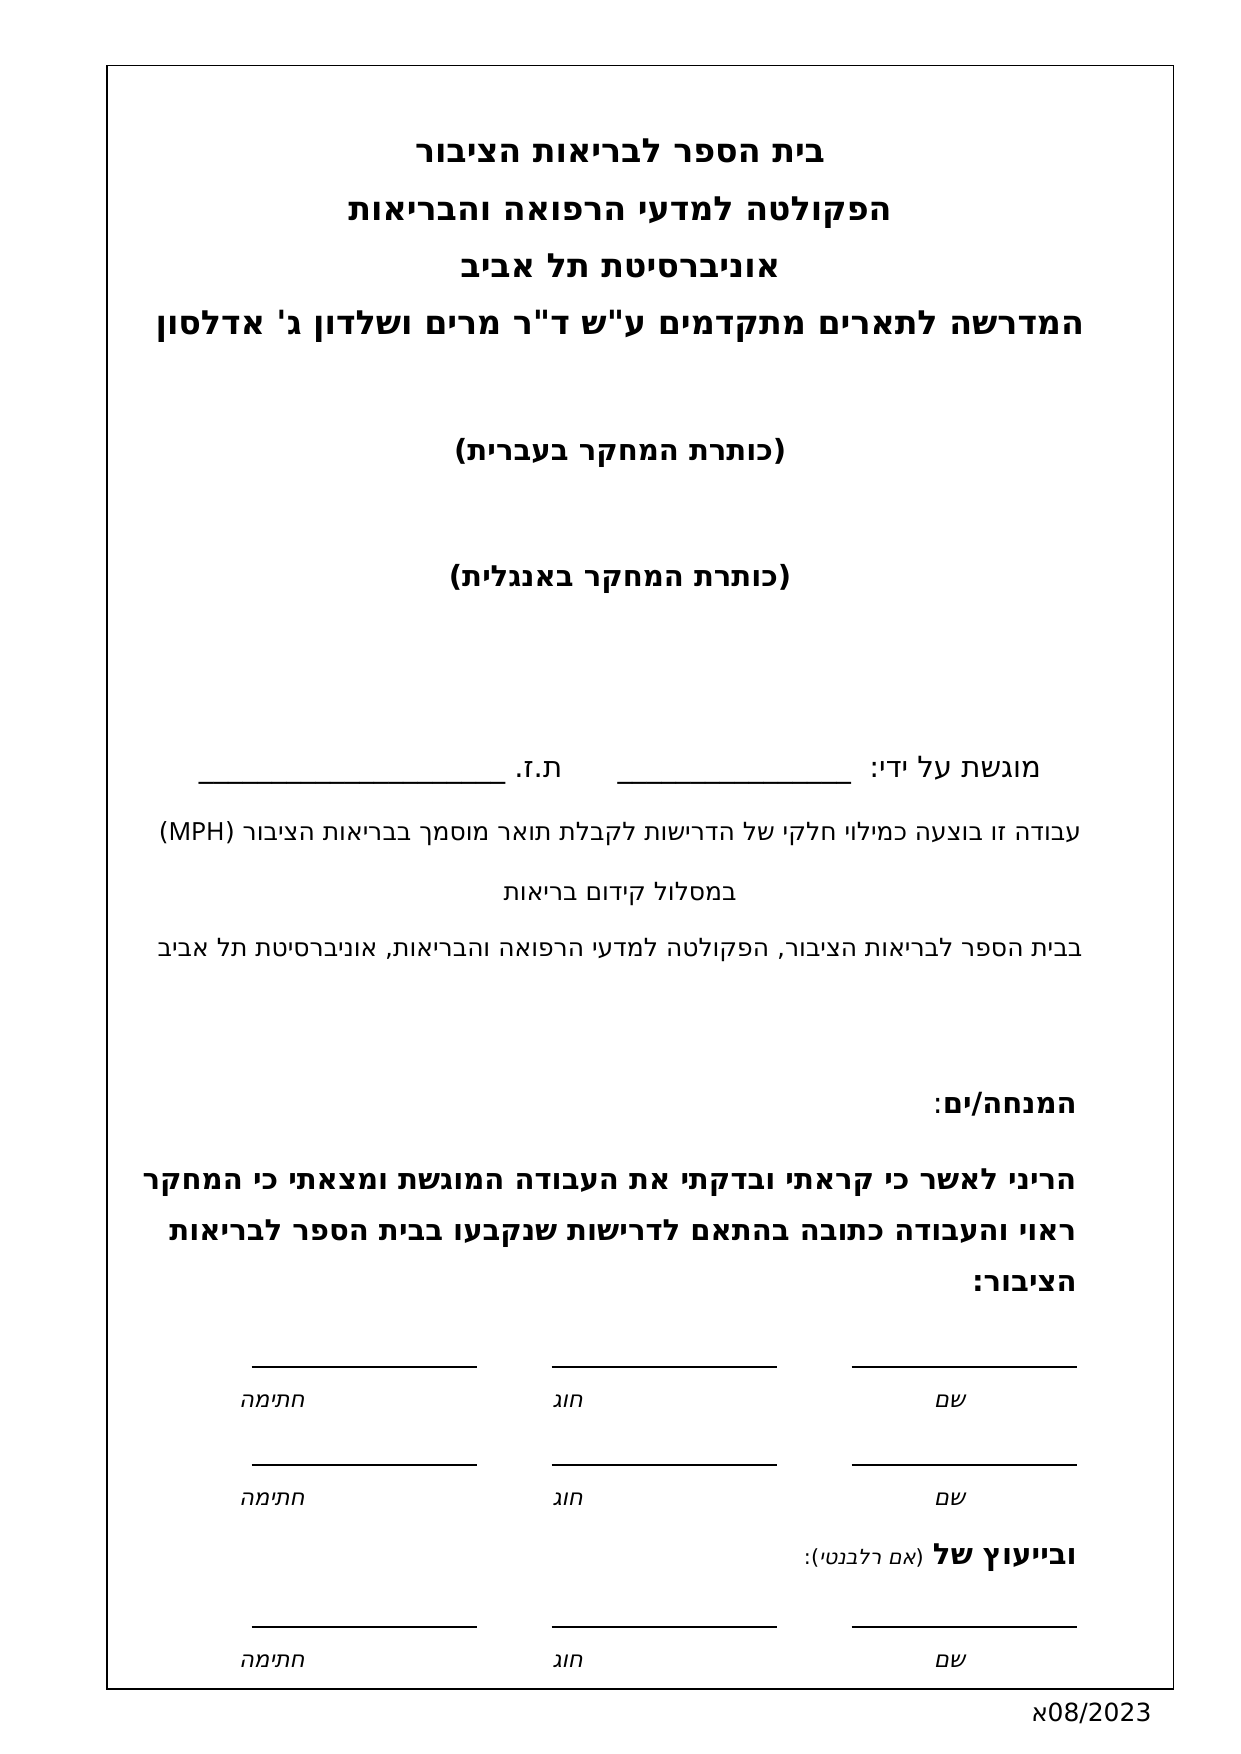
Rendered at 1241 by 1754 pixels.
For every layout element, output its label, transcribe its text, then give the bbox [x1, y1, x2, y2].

text (כותרת המחקר באנגלית) [89, 560, 1152, 594]
text עבודה זו בוצעה כמילוי חלקי של הדרישות לקבלת תואר מוסמך בבריאות הציבור (MPH) [89, 814, 1152, 848]
text שם חוג חתימה [89, 1386, 1077, 1413]
text במסלול קידום בריאות [89, 877, 1152, 906]
text אוניברסיטת תל אביב [89, 246, 1152, 285]
text מוגשת על ידי: ________________ ת.ז. _____________________ [89, 750, 1152, 784]
text המדרשה לתארים מתקדמים ע"ש ד"ר מרים ושלדון ג' אדלסון [89, 303, 1152, 342]
text בית הספר לבריאות הציבור [89, 132, 1152, 171]
text הריני לאשר כי קראתי ובדקתי את העבודה המוגשת ומצאתי כי המחקר ראוי והעבודה כתובה בהתאם לדרישות שנקבעו בבית הספר לבריאות הציבור: [89, 1163, 1077, 1298]
text שם חוג חתימה [89, 1646, 1077, 1673]
text המנחה/ים: [89, 1087, 1077, 1121]
text ובייעוץ של (אם רלבנטי): [89, 1537, 1077, 1571]
text בבית הספר לבריאות הציבור, הפקולטה למדעי הרפואה והבריאות, אוניברסיטת תל אביב [89, 933, 1152, 963]
text הפקולטה למדעי הרפואה והבריאות [89, 189, 1152, 228]
text (כותרת המחקר בעברית) [89, 433, 1152, 467]
text שם חוג חתימה [89, 1484, 1077, 1511]
